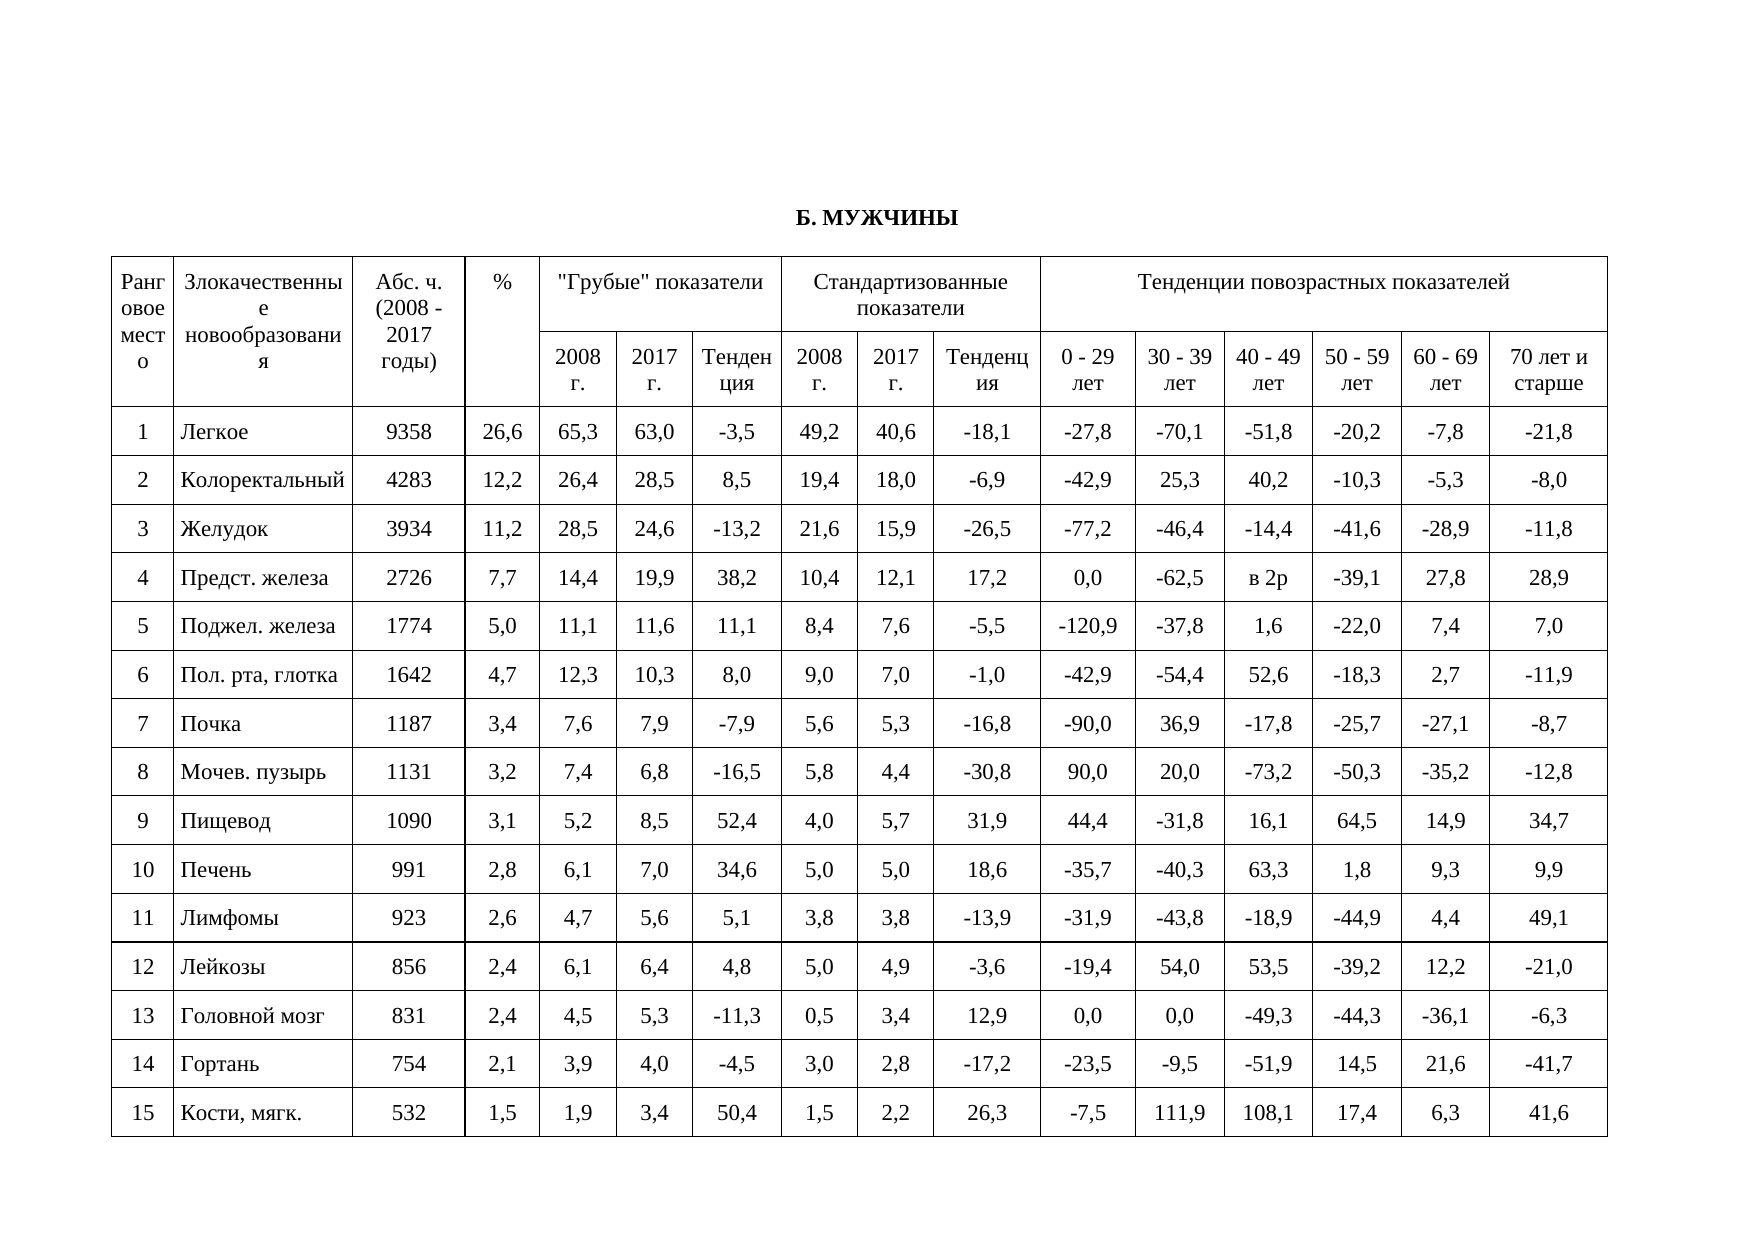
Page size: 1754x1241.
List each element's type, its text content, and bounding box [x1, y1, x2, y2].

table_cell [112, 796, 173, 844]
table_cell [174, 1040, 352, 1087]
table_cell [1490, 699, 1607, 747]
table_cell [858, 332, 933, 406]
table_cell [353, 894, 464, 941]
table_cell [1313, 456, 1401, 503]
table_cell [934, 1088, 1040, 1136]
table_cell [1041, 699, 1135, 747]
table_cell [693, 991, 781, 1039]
title Б. МУЖЧИНЫ [118, 203, 1636, 230]
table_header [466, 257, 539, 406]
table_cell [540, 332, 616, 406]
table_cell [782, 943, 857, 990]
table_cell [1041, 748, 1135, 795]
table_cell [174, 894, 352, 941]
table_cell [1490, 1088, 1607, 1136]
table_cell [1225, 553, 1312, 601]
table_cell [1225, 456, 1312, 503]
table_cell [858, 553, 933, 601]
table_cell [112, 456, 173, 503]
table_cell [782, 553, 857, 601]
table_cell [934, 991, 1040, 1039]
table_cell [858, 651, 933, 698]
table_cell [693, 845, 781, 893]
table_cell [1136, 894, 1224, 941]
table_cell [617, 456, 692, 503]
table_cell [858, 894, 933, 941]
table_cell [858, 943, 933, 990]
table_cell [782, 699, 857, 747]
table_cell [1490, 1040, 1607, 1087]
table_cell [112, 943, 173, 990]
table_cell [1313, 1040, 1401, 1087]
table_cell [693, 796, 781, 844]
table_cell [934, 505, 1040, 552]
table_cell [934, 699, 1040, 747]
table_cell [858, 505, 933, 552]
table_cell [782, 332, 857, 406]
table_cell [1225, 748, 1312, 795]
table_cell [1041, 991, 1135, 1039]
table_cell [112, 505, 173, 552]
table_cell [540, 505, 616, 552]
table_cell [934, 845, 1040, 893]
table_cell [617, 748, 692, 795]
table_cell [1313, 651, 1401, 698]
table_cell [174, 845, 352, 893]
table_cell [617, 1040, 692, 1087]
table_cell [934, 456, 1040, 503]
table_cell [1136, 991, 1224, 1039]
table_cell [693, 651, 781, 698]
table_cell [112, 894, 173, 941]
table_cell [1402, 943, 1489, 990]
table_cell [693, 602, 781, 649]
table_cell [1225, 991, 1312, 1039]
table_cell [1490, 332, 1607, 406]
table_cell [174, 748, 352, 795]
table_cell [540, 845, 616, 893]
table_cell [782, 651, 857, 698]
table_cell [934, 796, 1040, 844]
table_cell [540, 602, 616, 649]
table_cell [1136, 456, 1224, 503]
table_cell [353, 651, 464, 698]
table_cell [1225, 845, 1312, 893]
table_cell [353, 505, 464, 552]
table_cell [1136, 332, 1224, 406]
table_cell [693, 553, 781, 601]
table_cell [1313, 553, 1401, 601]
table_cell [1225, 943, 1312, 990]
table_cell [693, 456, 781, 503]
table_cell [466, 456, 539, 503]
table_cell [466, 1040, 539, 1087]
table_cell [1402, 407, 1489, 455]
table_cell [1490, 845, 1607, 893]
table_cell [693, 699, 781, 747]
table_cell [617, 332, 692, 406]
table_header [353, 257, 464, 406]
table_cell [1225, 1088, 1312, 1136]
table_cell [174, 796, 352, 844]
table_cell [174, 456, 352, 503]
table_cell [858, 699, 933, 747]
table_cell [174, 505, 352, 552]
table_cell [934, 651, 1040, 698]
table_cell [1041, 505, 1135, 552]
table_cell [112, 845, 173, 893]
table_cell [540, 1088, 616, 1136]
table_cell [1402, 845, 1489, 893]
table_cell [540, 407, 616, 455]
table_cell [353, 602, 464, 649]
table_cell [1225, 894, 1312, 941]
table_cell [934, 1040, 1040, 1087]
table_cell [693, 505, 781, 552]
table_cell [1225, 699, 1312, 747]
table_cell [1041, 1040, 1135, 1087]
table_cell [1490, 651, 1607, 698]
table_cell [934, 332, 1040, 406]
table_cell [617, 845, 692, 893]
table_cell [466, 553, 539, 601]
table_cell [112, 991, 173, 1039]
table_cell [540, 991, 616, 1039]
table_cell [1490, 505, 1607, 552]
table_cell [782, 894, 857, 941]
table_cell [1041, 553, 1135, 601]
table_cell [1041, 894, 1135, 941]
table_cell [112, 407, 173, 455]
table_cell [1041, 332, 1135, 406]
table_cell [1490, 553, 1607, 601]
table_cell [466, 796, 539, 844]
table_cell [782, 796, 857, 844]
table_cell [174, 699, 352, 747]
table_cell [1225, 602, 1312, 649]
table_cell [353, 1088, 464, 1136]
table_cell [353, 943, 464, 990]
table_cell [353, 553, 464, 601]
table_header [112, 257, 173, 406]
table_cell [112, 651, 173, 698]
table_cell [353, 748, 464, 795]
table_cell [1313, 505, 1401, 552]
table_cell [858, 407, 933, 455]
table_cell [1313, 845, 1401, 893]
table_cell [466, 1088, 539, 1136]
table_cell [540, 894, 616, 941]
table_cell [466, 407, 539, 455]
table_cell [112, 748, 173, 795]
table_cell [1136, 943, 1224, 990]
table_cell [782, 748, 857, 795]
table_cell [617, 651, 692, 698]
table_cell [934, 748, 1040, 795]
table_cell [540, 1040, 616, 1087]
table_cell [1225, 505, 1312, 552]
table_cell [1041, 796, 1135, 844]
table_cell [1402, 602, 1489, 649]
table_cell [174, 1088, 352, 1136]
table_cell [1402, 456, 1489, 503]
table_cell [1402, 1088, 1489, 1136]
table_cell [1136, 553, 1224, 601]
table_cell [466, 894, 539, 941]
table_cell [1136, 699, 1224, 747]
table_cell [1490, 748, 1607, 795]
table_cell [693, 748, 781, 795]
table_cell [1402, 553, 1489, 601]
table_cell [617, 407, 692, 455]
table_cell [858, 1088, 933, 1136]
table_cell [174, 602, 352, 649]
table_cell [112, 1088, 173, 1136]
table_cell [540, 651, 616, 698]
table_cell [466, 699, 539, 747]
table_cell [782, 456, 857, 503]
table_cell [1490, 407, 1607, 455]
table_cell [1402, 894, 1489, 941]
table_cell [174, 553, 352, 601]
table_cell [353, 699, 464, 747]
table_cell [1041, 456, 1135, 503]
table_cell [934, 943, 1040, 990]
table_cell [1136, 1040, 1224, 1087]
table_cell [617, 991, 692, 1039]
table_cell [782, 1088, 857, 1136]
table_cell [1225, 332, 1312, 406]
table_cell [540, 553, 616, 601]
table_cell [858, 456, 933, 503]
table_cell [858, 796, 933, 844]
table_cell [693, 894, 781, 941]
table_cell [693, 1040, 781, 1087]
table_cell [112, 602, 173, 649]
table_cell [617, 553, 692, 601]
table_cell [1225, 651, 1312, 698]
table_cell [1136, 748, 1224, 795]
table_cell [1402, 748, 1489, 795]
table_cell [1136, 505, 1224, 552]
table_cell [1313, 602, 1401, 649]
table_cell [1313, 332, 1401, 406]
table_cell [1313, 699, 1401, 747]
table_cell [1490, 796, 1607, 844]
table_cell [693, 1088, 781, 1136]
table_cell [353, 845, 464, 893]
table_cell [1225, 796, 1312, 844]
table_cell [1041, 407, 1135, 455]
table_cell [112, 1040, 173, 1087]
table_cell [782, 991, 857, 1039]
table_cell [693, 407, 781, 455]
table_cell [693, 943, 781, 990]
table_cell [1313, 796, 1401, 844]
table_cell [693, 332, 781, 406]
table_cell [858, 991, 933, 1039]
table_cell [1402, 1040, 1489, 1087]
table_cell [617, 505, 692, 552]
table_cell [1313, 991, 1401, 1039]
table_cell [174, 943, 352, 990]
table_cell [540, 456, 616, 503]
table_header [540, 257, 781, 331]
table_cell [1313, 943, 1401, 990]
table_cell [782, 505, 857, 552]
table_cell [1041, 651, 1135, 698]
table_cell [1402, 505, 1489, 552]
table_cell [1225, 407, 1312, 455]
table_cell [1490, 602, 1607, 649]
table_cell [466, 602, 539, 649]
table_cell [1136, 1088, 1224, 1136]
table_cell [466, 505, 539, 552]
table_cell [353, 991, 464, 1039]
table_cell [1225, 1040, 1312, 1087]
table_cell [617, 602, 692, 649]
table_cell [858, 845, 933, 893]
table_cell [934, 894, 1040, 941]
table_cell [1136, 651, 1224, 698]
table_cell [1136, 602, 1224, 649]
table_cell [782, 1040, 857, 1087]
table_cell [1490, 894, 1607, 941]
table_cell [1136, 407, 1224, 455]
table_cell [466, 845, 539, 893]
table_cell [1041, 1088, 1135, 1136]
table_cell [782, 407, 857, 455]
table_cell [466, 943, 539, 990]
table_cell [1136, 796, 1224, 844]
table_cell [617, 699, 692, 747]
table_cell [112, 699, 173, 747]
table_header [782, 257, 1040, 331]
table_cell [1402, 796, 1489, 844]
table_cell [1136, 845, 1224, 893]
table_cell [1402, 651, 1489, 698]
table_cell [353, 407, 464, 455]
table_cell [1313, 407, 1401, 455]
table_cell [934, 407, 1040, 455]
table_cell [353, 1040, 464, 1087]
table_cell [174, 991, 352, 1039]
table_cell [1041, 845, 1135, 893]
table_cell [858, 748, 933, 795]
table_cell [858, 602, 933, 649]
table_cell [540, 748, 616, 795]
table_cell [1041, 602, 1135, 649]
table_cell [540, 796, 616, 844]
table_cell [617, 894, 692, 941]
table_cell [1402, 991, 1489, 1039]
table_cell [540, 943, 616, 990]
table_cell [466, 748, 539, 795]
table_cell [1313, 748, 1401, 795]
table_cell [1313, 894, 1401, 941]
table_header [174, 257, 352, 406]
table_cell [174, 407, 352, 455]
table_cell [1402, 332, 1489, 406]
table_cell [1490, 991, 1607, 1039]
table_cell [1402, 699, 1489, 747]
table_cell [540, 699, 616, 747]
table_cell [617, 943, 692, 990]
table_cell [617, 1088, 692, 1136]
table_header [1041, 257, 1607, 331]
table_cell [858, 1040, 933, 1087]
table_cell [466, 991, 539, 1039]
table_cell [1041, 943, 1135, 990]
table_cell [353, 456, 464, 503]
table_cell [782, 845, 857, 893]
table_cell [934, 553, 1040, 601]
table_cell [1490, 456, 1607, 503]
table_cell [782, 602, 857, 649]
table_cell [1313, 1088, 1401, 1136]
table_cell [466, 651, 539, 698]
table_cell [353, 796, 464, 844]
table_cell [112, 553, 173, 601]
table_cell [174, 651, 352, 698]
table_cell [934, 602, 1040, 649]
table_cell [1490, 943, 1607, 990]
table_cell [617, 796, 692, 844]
